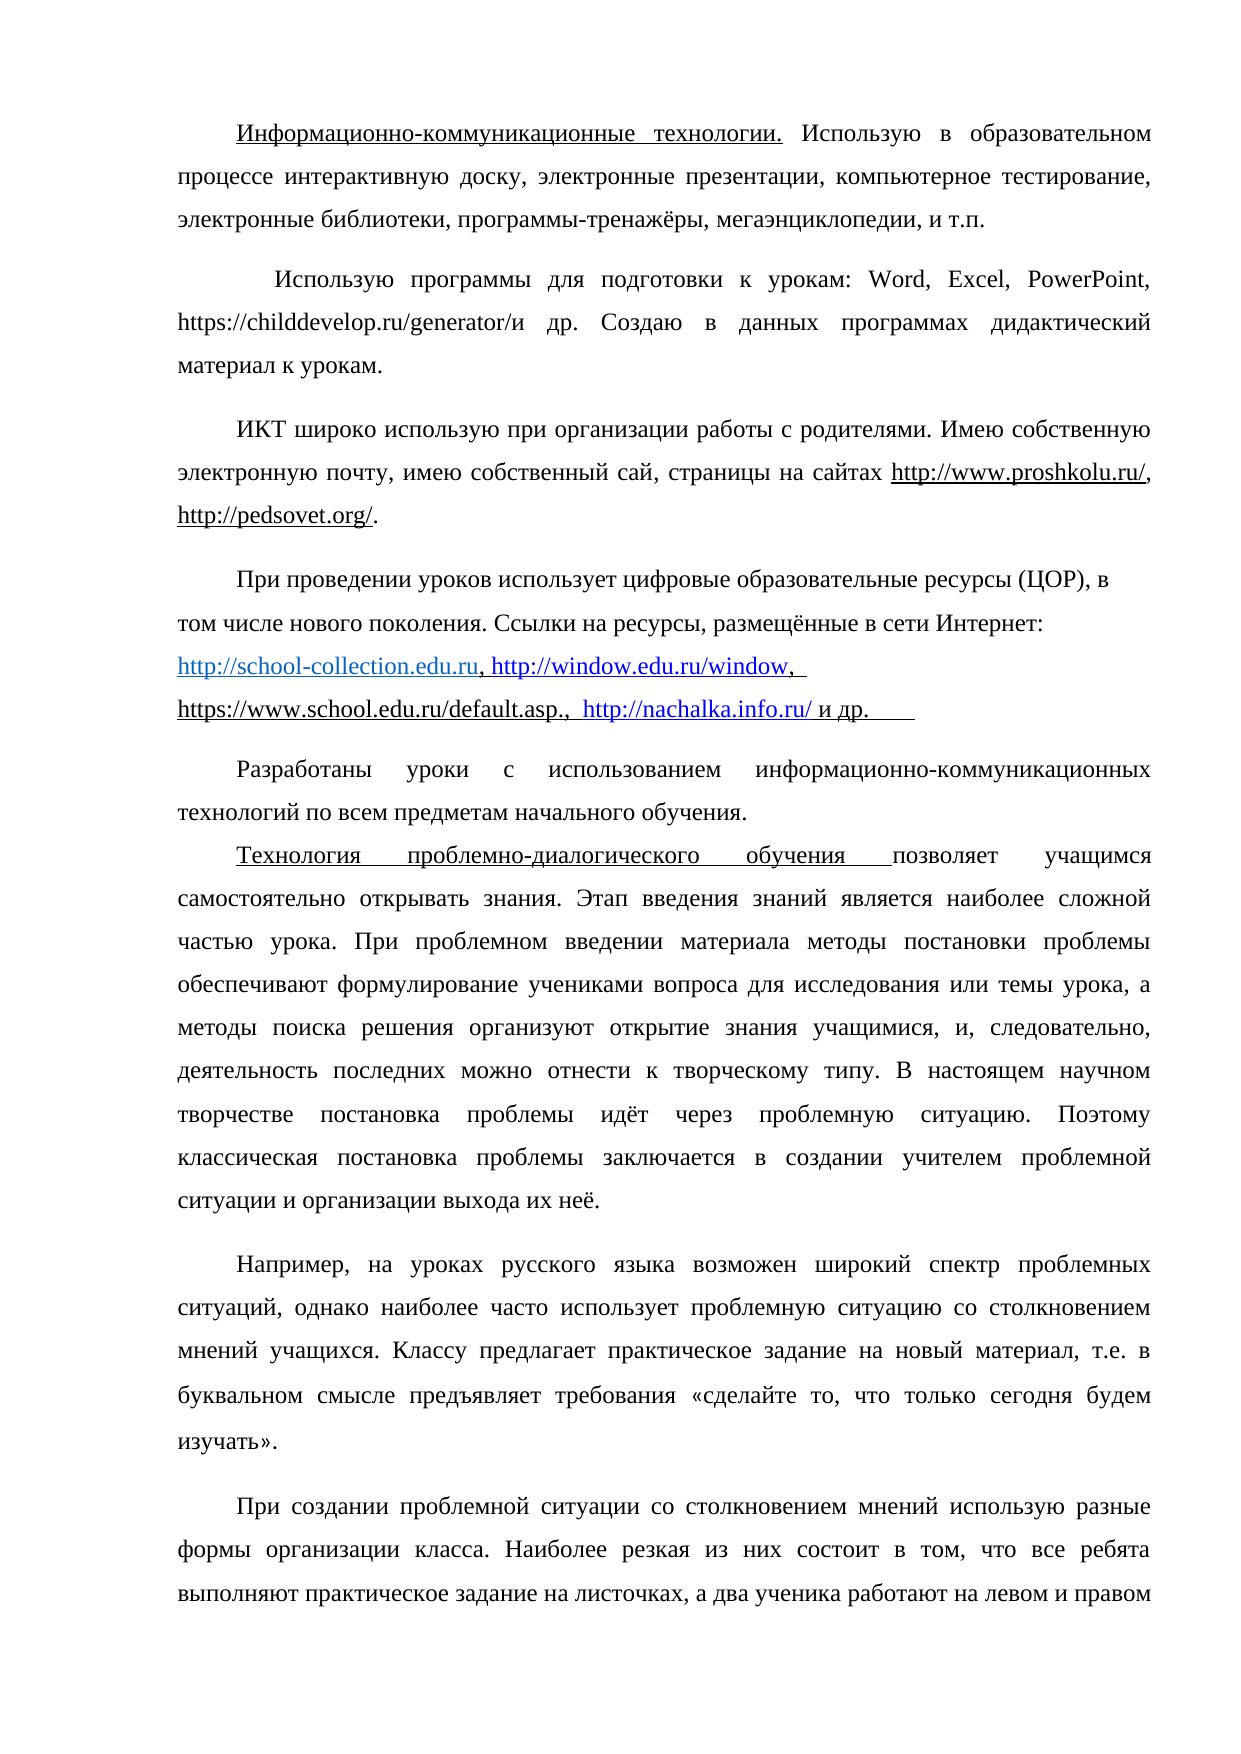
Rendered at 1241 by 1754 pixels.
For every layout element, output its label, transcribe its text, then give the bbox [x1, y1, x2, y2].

text При проведении уроков использует цифровые образовательные ресурсы (ЦОР), в том числе нового поколения. Ссылки на ресурсы, размещённые в сети Интернет: http://school-collection.edu.ru, http://window.edu.ru/window, https://www.school.edu.ru/default.asp., http://nachalka.info.ru/ и др. [177, 564, 1152, 723]
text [177, 1491, 1152, 1606]
text Разработаны уроки с использованием информационно-коммуникационных технологий по всем предметам начального обучения. [177, 754, 1152, 826]
text Технология проблемно-диалогического обучения позволяет учащимся самостоятельно открывать знания. Этап введения знаний является наиболее сложной частью урока. При проблемном введении материала методы постановки проблемы обеспечивают формулирование учениками вопроса для исследования или темы урока, а методы поиска решения организуют открытие знания учащимися, и, следовательно, деятельность последних можно отнести к творческому типу. В настоящем научном творчестве постановка проблемы идёт через проблемную ситуацию. Поэтому классическая постановка проблемы заключается в создании учителем проблемной ситуации и организации выхода их неё. [177, 840, 1152, 1214]
text Например, на уроках русского языка возможен широкий спектр проблемных ситуаций, однако наиболее часто использует проблемную ситуацию со столкновением мнений учащихся. Классу предлагает практическое задание на новый материал, т.е. в буквальном смысле предъявляет требования «сделайте то, что только сегодня будем изучать». [177, 1249, 1152, 1455]
text ИКТ широко использую при организации работы с родителями. Имею собственную электронную почту, имею собственный сай, страницы на сайтах http://www.proshkolu.ru/, http://pedsovet.org/. [177, 414, 1152, 529]
text Информационно-коммуникационные технологии. Использую в образовательном процессе интерактивную доску, электронные презентации, компьютерное тестирование, электронные библиотеки, программы-тренажёры, мегаэнциклопедии, и т.п. [177, 118, 1152, 233]
text Использую программы для подготовки к урокам: Word, Excel, PowerPoint, https://childdevelop.ru/generator/и др. Создаю в данных программах дидактический материал к урокам. [177, 264, 1152, 379]
